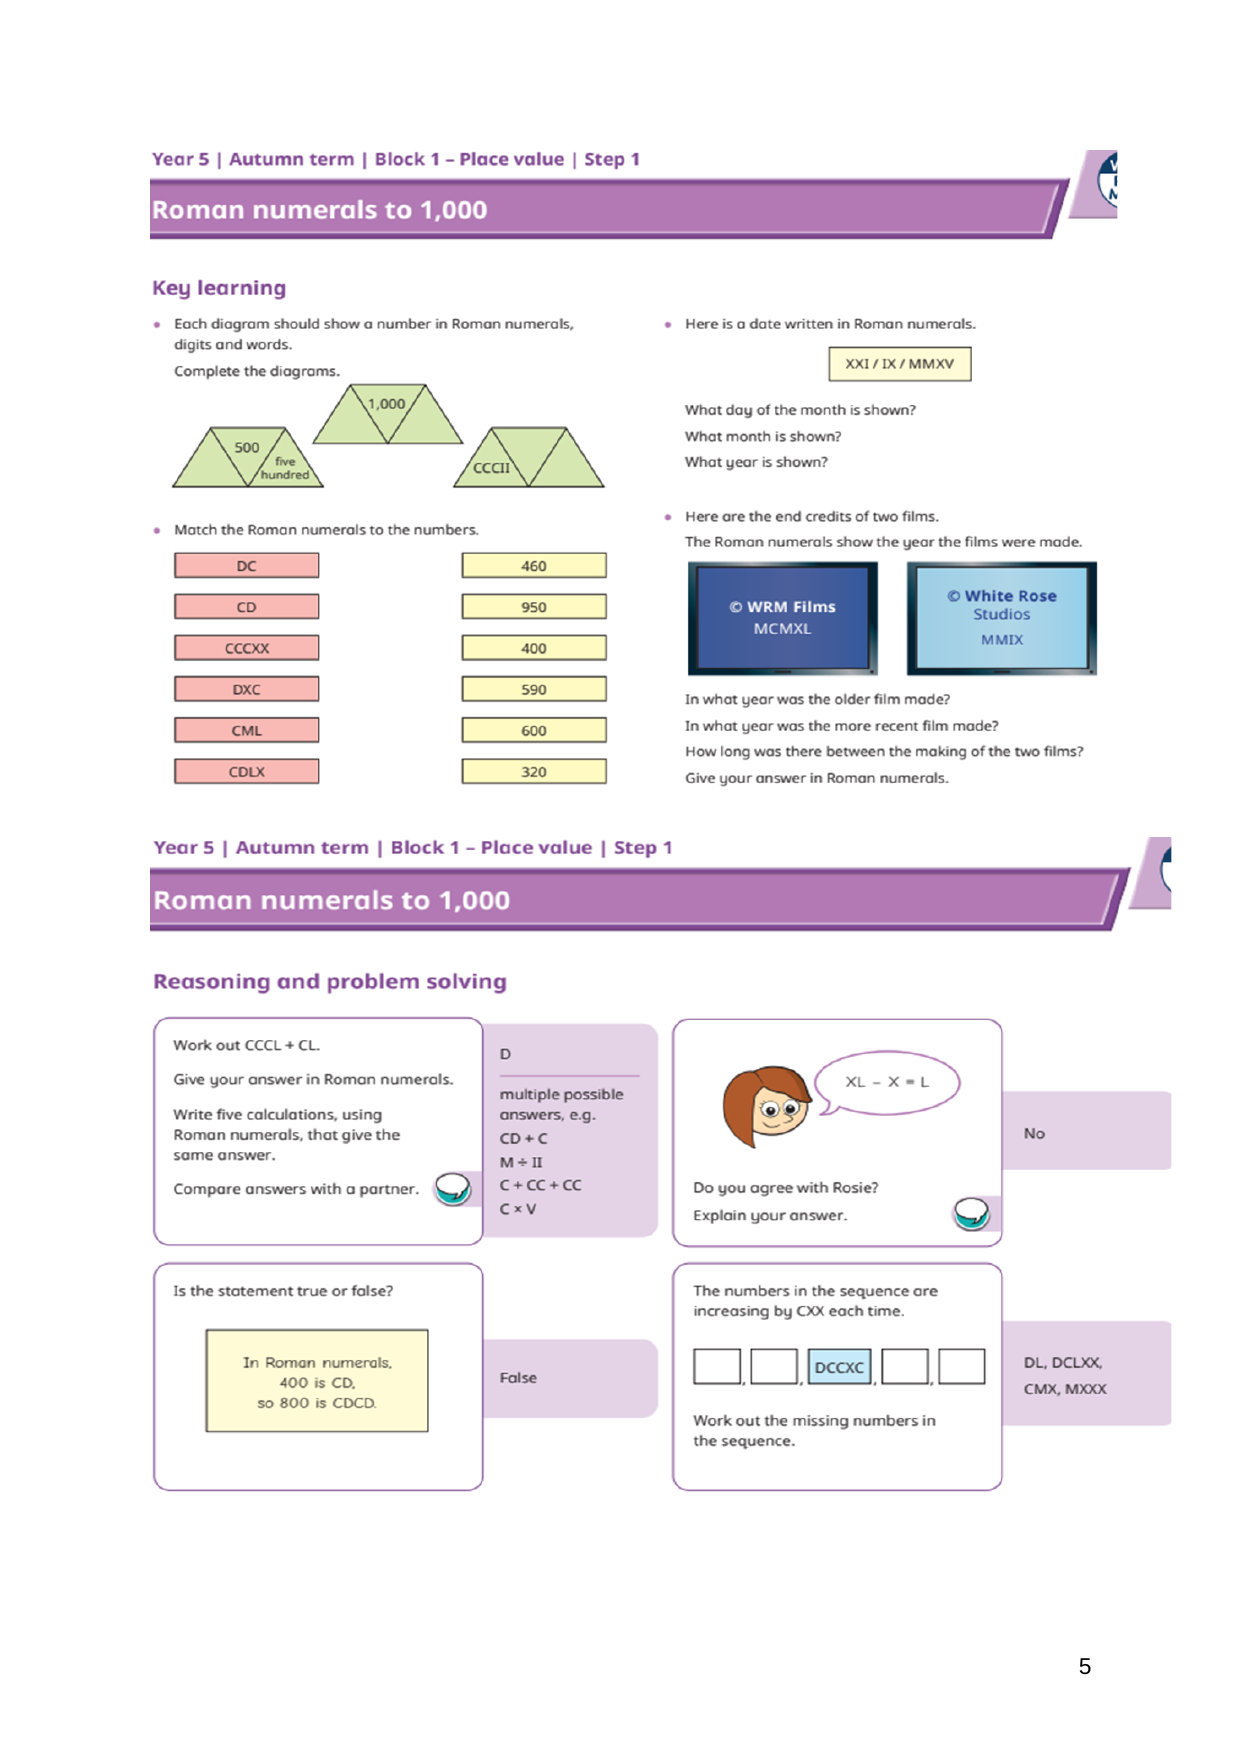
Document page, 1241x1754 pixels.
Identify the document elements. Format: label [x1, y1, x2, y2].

picture [150, 150, 1118, 803]
picture [150, 837, 1172, 1502]
